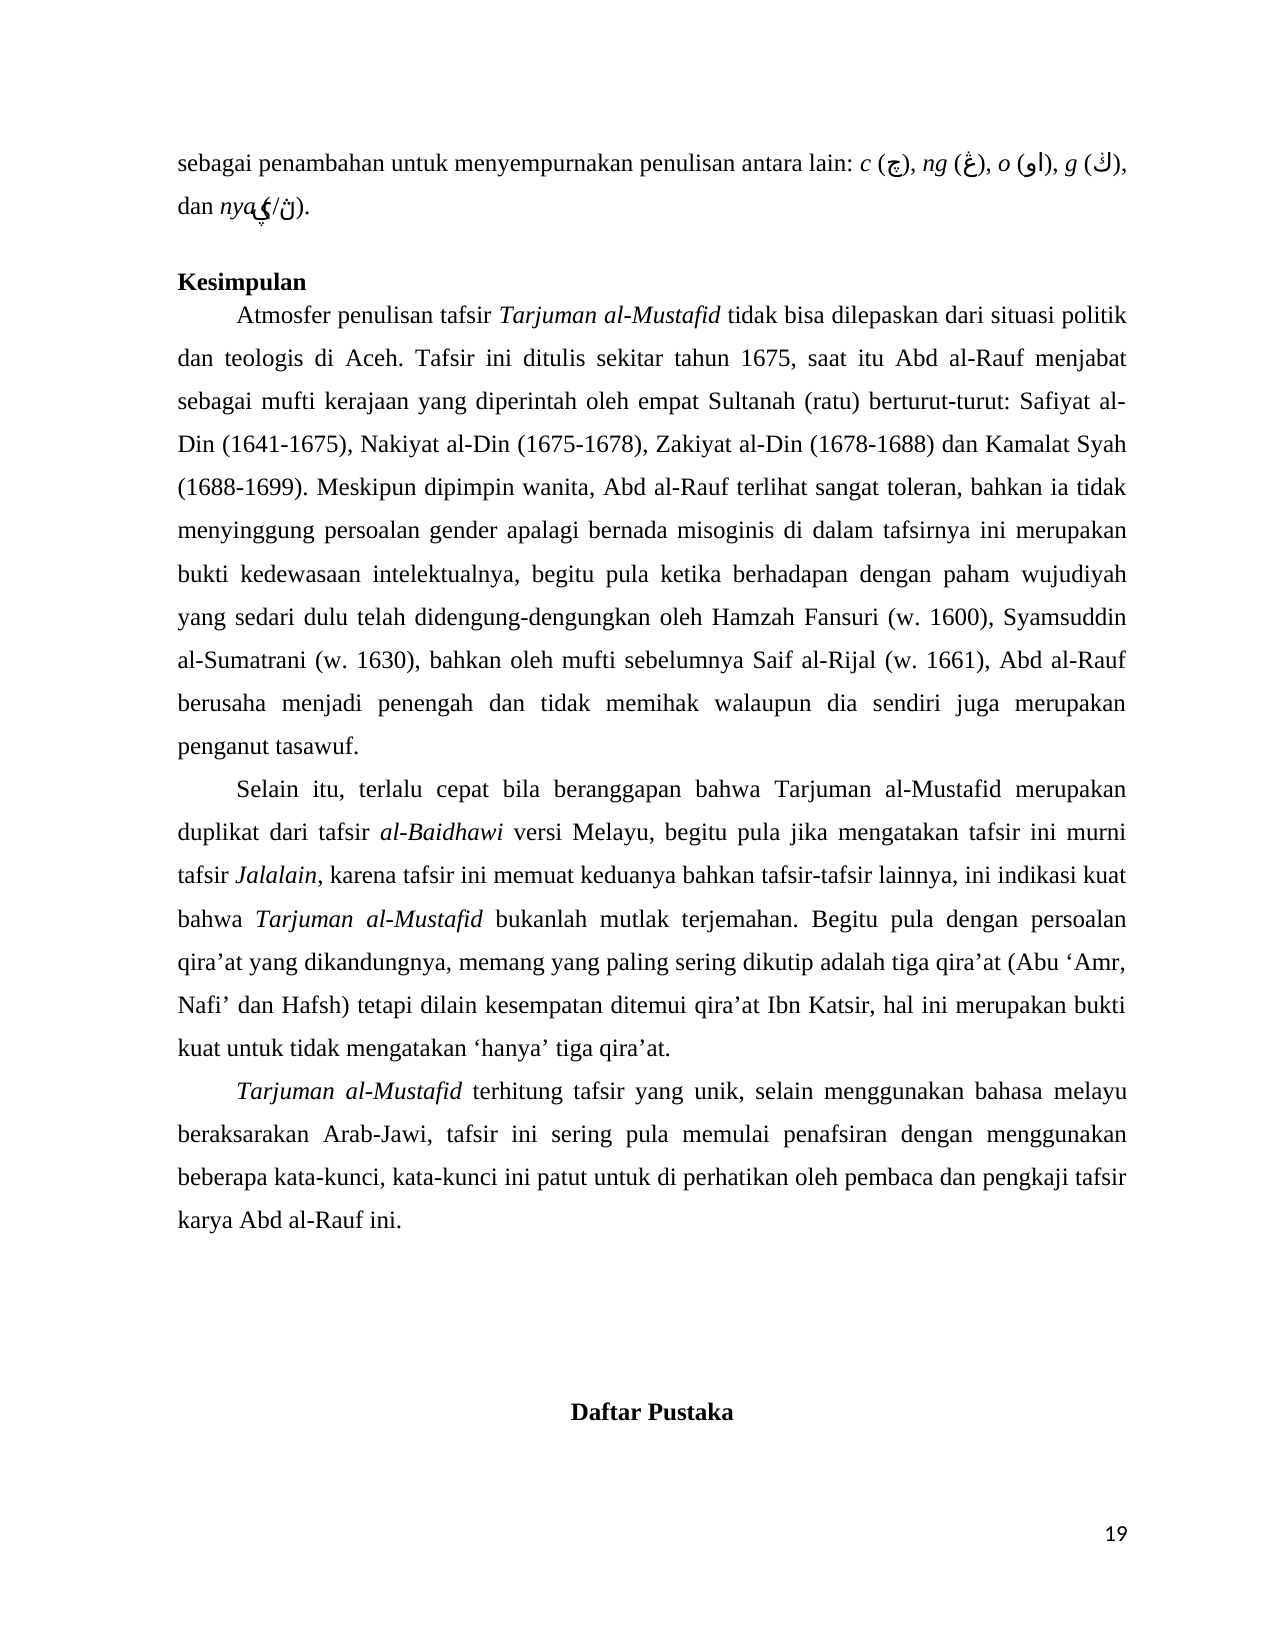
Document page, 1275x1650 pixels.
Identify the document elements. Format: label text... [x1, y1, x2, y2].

list Kesimpulan [177, 267, 1127, 296]
list Atmosfer penulisan tafsir Tarjuman al-Mustafid tidak bisa dilepaskan dari situasi politik dan teologis di Aceh. Tafsir ini ditulis sekitar tahun 1675, saat itu Abd al-Rauf menjabat sebagai mufti kerajaan yang diperintah oleh empat Sultanah (ratu) berturut-turut: Safiyat al-Din (1641-1675), Nakiyat al-Din (1675-1678), Zakiyat al-Din (1678-1688) dan Kamalat Syah (1688-1699). Meskipun dipimpin wanita, Abd al-Rauf terlihat sangat toleran, bahkan ia tidak menyinggung persoalan gender apalagi bernada misoginis di dalam tafsirnya ini merupakan bukti kedewasaan intelektualnya, begitu pula ketika berhadapan dengan paham wujudiyah yang sedari dulu telah didengung-dengungkan oleh Hamzah Fansuri (w. 1600), Syamsuddin al-Sumatrani (w. 1630), bahkan oleh mufti sebelumnya Saif al-Rijal (w. 1661), Abd al-Rauf berusaha menjadi penengah dan tidak memihak walaupun dia sendiri juga merupakan penganut tasawuf. [177, 300, 1127, 760]
list Selain itu, terlalu cepat bila beranggapan bahwa Tarjuman al-Mustafid merupakan duplikat dari tafsir al-Baidhawi versi Melayu, begitu pula jika mengatakan tafsir ini murni tafsir Jalalain, karena tafsir ini memuat keduanya bahkan tafsir-tafsir lainnya, ini indikasi kuat bahwa Tarjuman al-Mustafid bukanlah mutlak terjemahan. Begitu pula dengan persoalan qira’at yang dikandungnya, memang yang paling sering dikutip adalah tiga qira’at (Abu ‘Amr, Nafi’ dan Hafsh) tetapi dilain kesempatan ditemui qira’at Ibn Katsir, hal ini merupakan bukti kuat untuk tidak mengatakan ‘hanya’ tiga qira’at. [177, 774, 1127, 1062]
list Tarjuman al-Mustafid terhitung tafsir yang unik, selain menggunakan bahasa melayu beraksarakan Arab-Jawi, tafsir ini sering pula memulai penafsiran dengan menggunakan beberapa kata-kunci, kata-kunci ini patut untuk di perhatikan oleh pembaca dan pengkaji tafsir karya Abd al-Rauf ini. [177, 1076, 1127, 1234]
list Daftar Pustaka [177, 1397, 1127, 1426]
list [177, 148, 1127, 219]
